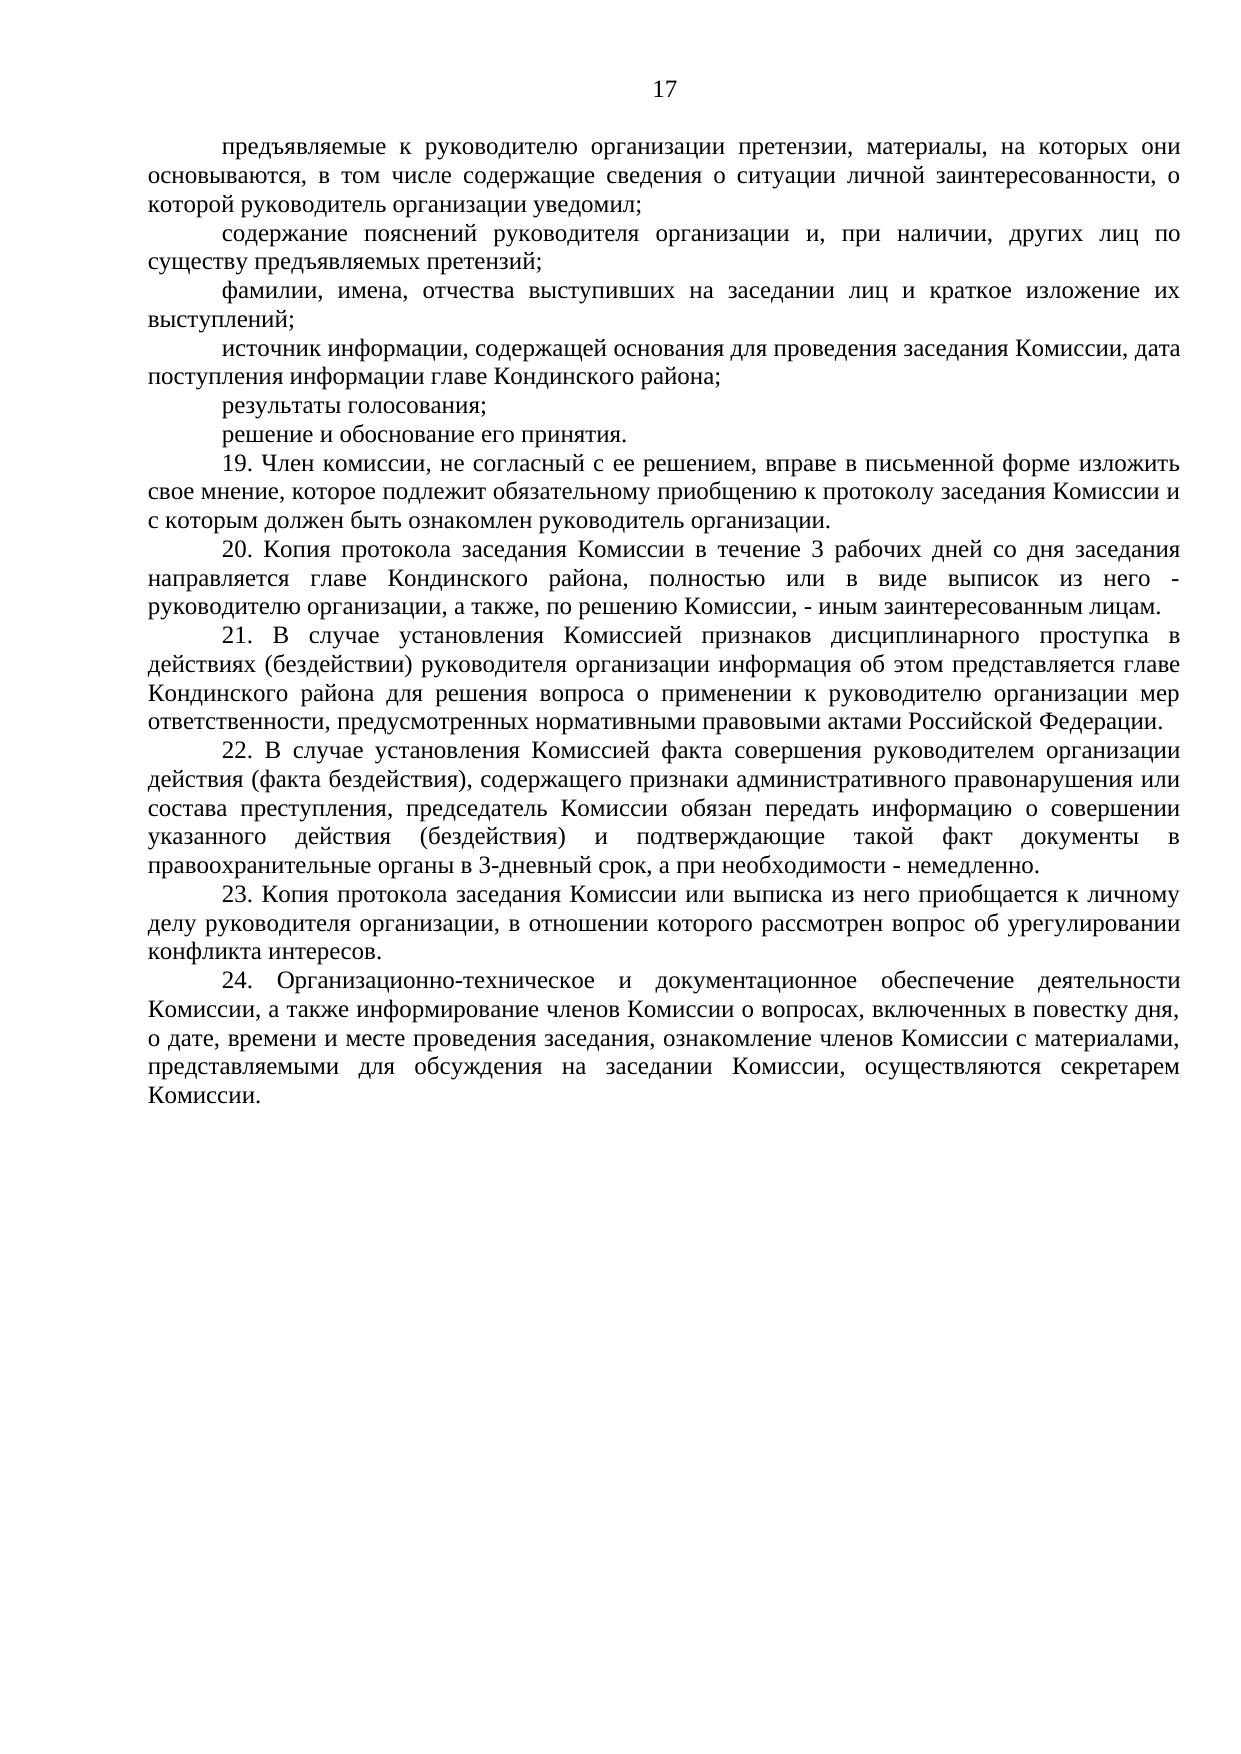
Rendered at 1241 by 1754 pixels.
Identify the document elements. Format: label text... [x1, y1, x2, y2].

text 22. В случае установления Комиссией факта совершения руководителем организации действия (факта бездействия), содержащего признаки административного правонарушения или состава преступления, председатель Комиссии обязан передать информацию о совершении указанного действия (бездействия) и подтверждающие такой факт документы в правоохранительные органы в 3-дневный срок, а при необходимости - немедленно. [148, 735, 1181, 879]
text содержание пояснений руководителя организации и, при наличии, других лиц по существу предъявляемых претензий; [148, 218, 1181, 275]
text 24. Организационно-техническое и документационное обеспечение деятельности Комиссии, а также информирование членов Комиссии о вопросах, включенных в повестку дня, о дате, времени и месте проведения заседания, ознакомление членов Комиссии с материалами, представляемыми для обсуждения на заседании Комиссии, осуществляются секретарем Комиссии. [148, 965, 1181, 1109]
text источник информации, содержащей основания для проведения заседания Комиссии, дата поступления информации главе Кондинского района; [148, 333, 1181, 390]
text предъявляемые к руководителю организации претензии, материалы, на которых они основываются, в том числе содержащие сведения о ситуации личной заинтересованности, о которой руководитель организации уведомил; [148, 131, 1181, 218]
text решение и обоснование его принятия. [148, 419, 1181, 448]
text 21. В случае установления Комиссией признаков дисциплинарного проступка в действиях (бездействии) руководителя организации информация об этом представляется главе Кондинского района для решения вопроса о применении к руководителю организации мер ответственности, предусмотренных нормативными правовыми актами Российской Федерации. [148, 620, 1181, 735]
text фамилии, имена, отчества выступивших на заседании лиц и краткое изложение их выступлений; [148, 275, 1181, 333]
text 20. Копия протокола заседания Комиссии в течение 3 рабочих дней со дня заседания направляется главе Кондинского района, полностью или в виде выписок из него - руководителю организации, а также, по решению Комиссии, - иным заинтересованным лицам. [148, 534, 1181, 620]
text результаты голосования; [148, 390, 1181, 419]
text 23. Копия протокола заседания Комиссии или выписка из него приобщается к личному делу руководителя организации, в отношении которого рассмотрен вопрос об урегулировании конфликта интересов. [148, 879, 1181, 965]
text 19. Член комиссии, не согласный с ее решением, вправе в письменной форме изложить свое мнение, которое подлежит обязательному приобщению к протоколу заседания Комиссии и с которым должен быть ознакомлен руководитель организации. [148, 448, 1181, 534]
